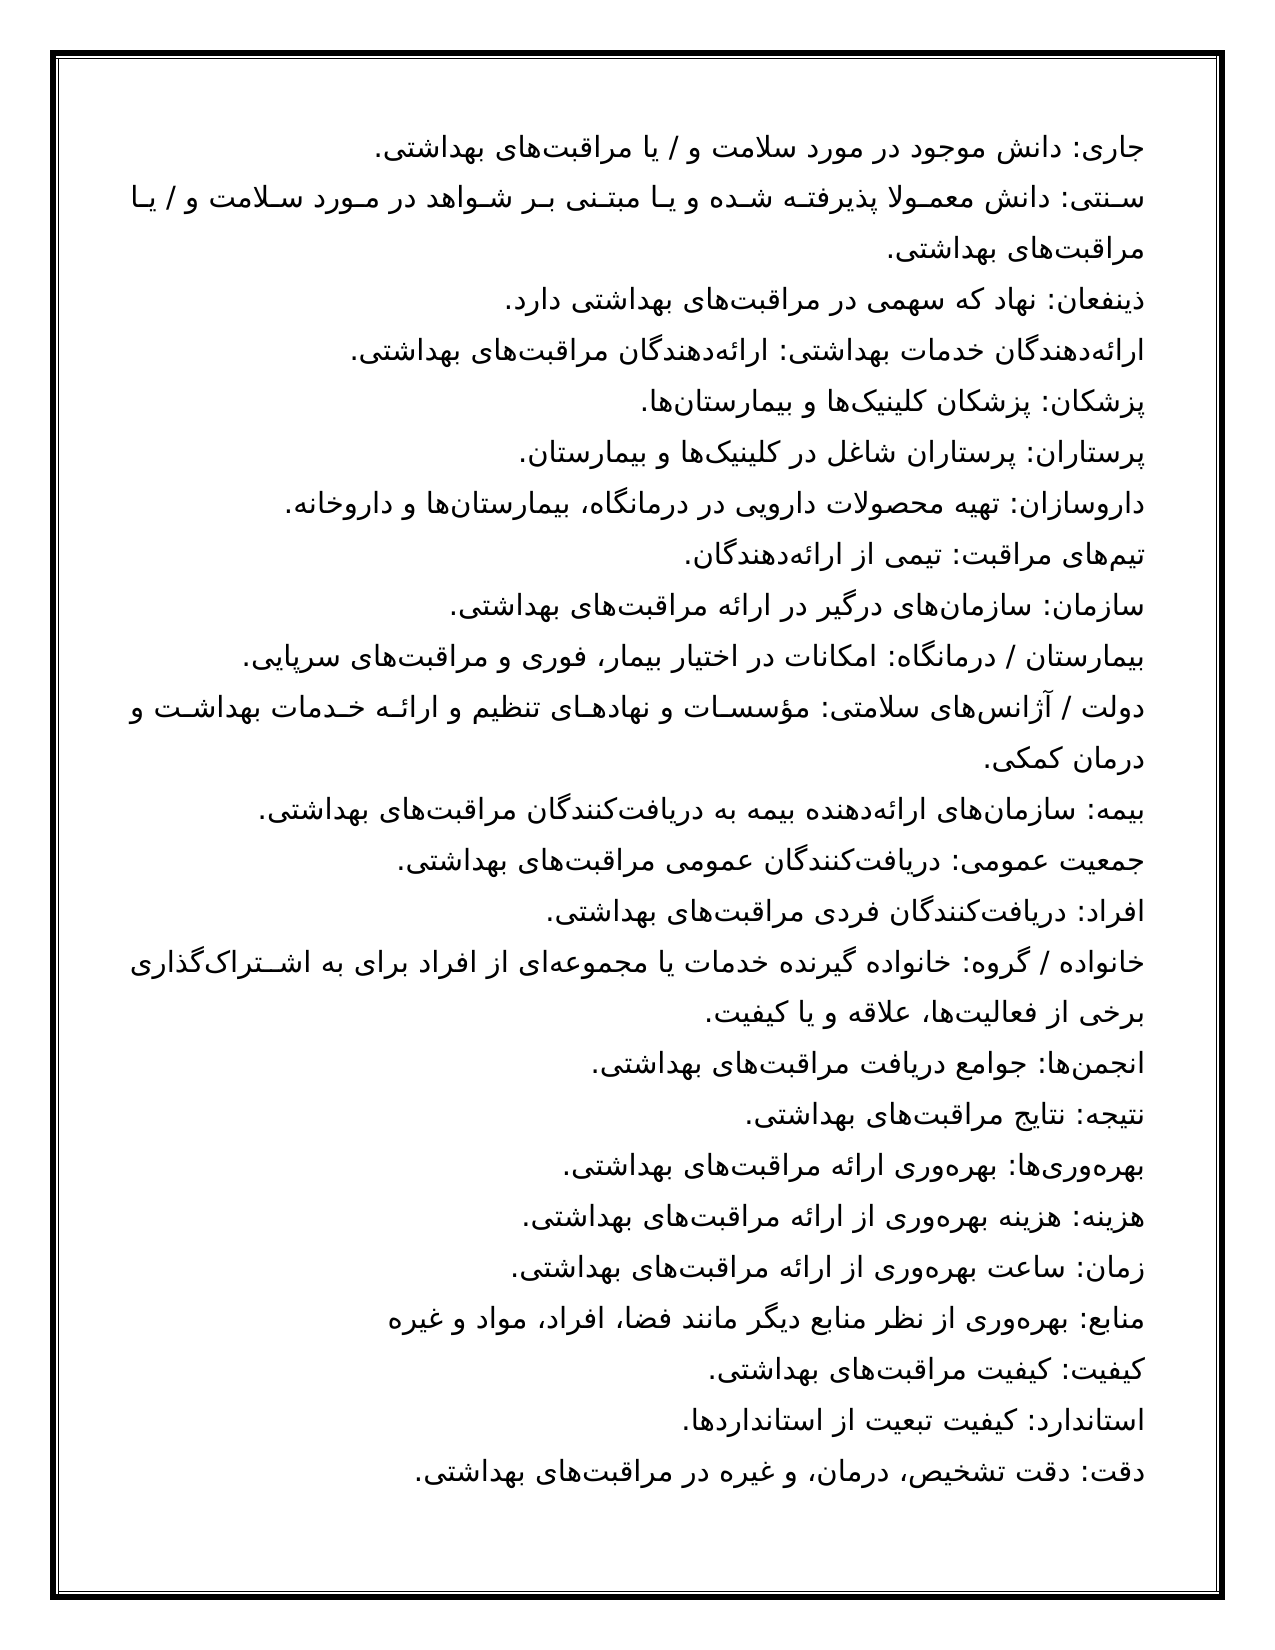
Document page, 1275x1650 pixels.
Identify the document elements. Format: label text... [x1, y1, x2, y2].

text انجمن‌ها: جوامع دریافت مراقبت‌های بهداشتی. [130, 1047, 1145, 1081]
text زمان: ساعت بهره‌وری از ارائه مراقبت‌های بهداشتی. [130, 1251, 1145, 1284]
text منابع: بهره‌وری از نظر منابع دیگر مانند فضا، افراد، مواد و غیره [130, 1301, 1145, 1335]
text سازمان: سازمان‌های درگیر در ارائه مراقبت‌های بهداشتی. [130, 588, 1145, 622]
text نتیجه: نتایج مراقبت‌های بهداشتی. [130, 1098, 1145, 1132]
text ارائه‌دهندگان خدمات بهداشتی: ارائه‌دهندگان مراقبت‌های بهداشتی. [130, 334, 1145, 368]
text خانواده / گروه: خانواده گیرنده خدمات یا مجموعه‌ای از افراد برای به اشتراک‌گذاری برخی از فعالیت‌ها، علاقه و یا کیفیت. [130, 945, 1145, 1030]
text بیمارستان / درمانگاه: امکانات در اختیار بیمار، فوری و مراقبت‌های سرپایی. [130, 639, 1145, 673]
text پرستاران: پرستاران شاغل در کلینیک‌ها و بیمارستان. [130, 436, 1145, 469]
text جمعیت عمومی: دریافت‌کنندگان عمومی مراقبت‌های بهداشتی. [130, 843, 1145, 877]
text استاندارد: کیفیت تبعیت از استانداردها. [130, 1403, 1145, 1437]
text هزینه: هزینه بهره‌وری از ارائه مراقبت‌های بهداشتی. [130, 1199, 1145, 1233]
text کیفیت: کیفیت مراقبت‌های بهداشتی. [130, 1352, 1145, 1386]
text پزشکان: پزشکان کلینیک‌ها و بیمارستان‌ها. [130, 384, 1145, 418]
text دولت / آژانس‌های سلامتی: مؤسسات و نهادهای تنظیم و ارائه خدمات بهداشت و درمان کمکی. [130, 690, 1145, 775]
text جاری: دانش موجود در مورد سلامت و / یا مراقبت‌های بهداشتی. [130, 130, 1145, 164]
text دقت: دقت تشخیص، درمان، و غیره در مراقبت‌های بهداشتی. [130, 1454, 1145, 1488]
text افراد: دریافت‌کنندگان فردی مراقبت‌های بهداشتی. [130, 894, 1145, 928]
text بهره‌وری‌ها: بهره‌وری ارائه مراقبت‌های بهداشتی. [130, 1149, 1145, 1183]
text داروسازان: تهیه محصولات دارویی در درمانگاه، بیمارستان‌ها و داروخانه. [130, 486, 1145, 520]
text بیمه: سازمان‌های ارائه‌دهنده بیمه به دریافت‌کنندگان مراقبت‌های بهداشتی. [130, 792, 1145, 826]
text ذینفعان: نهاد که سهمی در مراقبت‌های بهداشتی دارد. [130, 283, 1145, 317]
text سنتی: دانش معمولا پذیرفته شده و یا مبتنی بر شواهد در مورد سلامت و / یا مراقبت‌های بهداشتی. [130, 181, 1145, 266]
text تیم‌های مراقبت: تیمی از ارائه‌دهندگان. [130, 537, 1145, 571]
